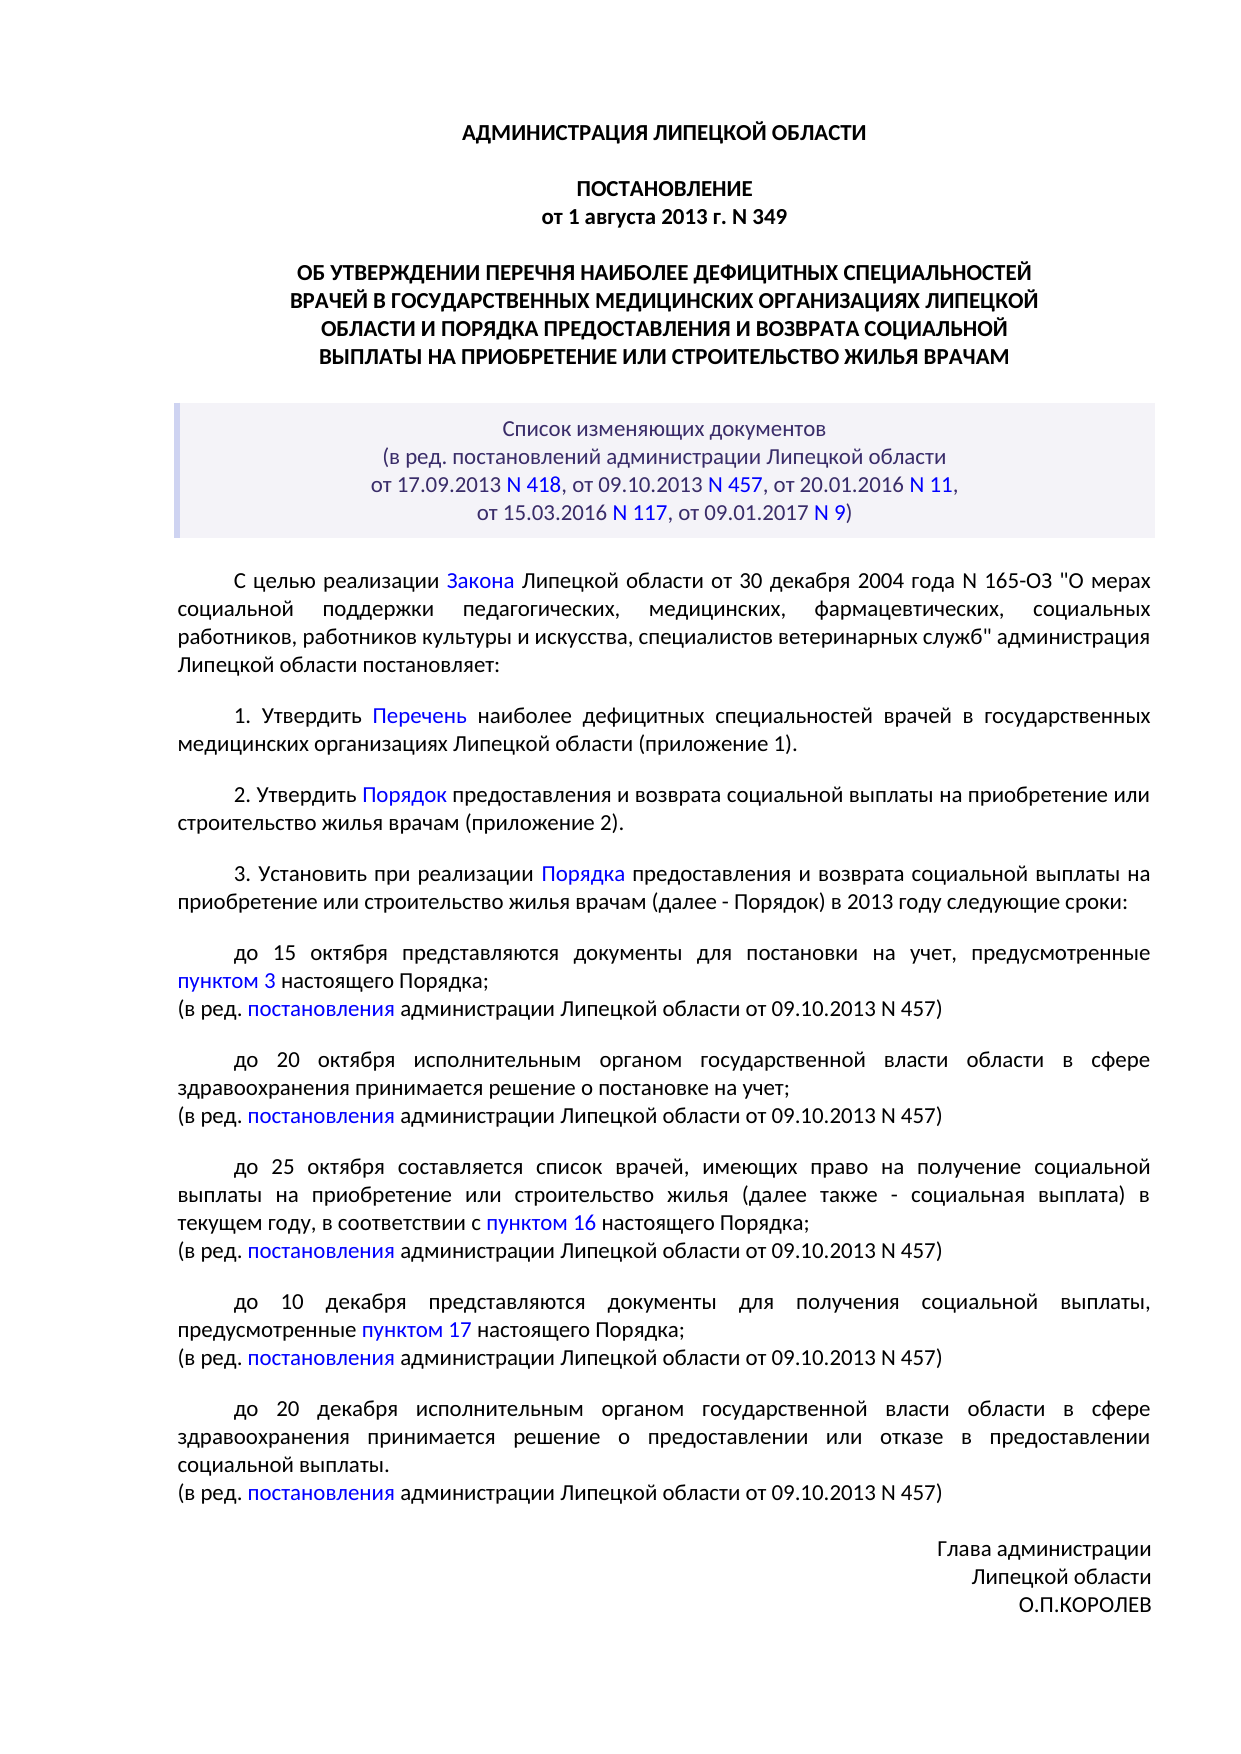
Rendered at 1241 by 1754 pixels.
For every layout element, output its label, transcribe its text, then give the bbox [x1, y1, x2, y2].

title ОБЛАСТИ И ПОРЯДКА ПРЕДОСТАВЛЕНИЯ И ВОЗВРАТА СОЦИАЛЬНОЙ [177, 314, 1152, 342]
title ОБ УТВЕРЖДЕНИИ ПЕРЕЧНЯ НАИБОЛЕЕ ДЕФИЦИТНЫХ СПЕЦИАЛЬНОСТЕЙ [177, 258, 1152, 286]
text Липецкой области [177, 1562, 1152, 1590]
text О.П.КОРОЛЕВ [177, 1590, 1152, 1618]
text (в ред. постановления администрации Липецкой области от 09.10.2013 N 457) [177, 1236, 1152, 1264]
text до 20 декабря исполнительным органом государственной власти области в сфере здравоохранения принимается решение о предоставлении или отказе в предоставлении социальной выплаты. [177, 1394, 1152, 1478]
text до 10 декабря представляются документы для получения социальной выплаты, предусмотренные пунктом 17 настоящего Порядка; [177, 1287, 1152, 1343]
text С целью реализации Закона Липецкой области от 30 декабря 2004 года N 165-ОЗ "О мерах социальной поддержки педагогических, медицинских, фармацевтических, социальных работников, работников культуры и искусства, специалистов ветеринарных служб" администрация Липецкой области постановляет: [177, 566, 1152, 678]
title ВРАЧЕЙ В ГОСУДАРСТВЕННЫХ МЕДИЦИНСКИХ ОРГАНИЗАЦИЯХ ЛИПЕЦКОЙ [177, 286, 1152, 314]
text Глава администрации [177, 1534, 1152, 1562]
text (в ред. постановления администрации Липецкой области от 09.10.2013 N 457) [177, 1343, 1152, 1371]
text (в ред. постановления администрации Липецкой области от 09.10.2013 N 457) [177, 994, 1152, 1022]
text 2. Утвердить Порядок предоставления и возврата социальной выплаты на приобретение или строительство жилья врачам (приложение 2). [177, 780, 1152, 836]
text до 25 октября составляется список врачей, имеющих право на получение социальной выплаты на приобретение или строительство жилья (далее также - социальная выплата) в текущем году, в соответствии с пунктом 16 настоящего Порядка; [177, 1152, 1152, 1236]
title от 1 августа 2013 г. N 349 [177, 202, 1152, 230]
text (в ред. постановления администрации Липецкой области от 09.10.2013 N 457) [177, 1478, 1152, 1506]
text 1. Утвердить Перечень наиболее дефицитных специальностей врачей в государственных медицинских организациях Липецкой области (приложение 1). [177, 701, 1152, 757]
text до 15 октября представляются документы для постановки на учет, предусмотренные пунктом 3 настоящего Порядка; [177, 938, 1152, 994]
table_header Список изменяющих документов (в ред. постановлений администрации Липецкой области от 17.09.2013 N 418, от 09.10.2013 N 457, от 20.01.2016 N 11, от 15.03.2016 N 117, от 09.01.2017 N 9) [180, 403, 1149, 538]
text (в ред. постановления администрации Липецкой области от 09.10.2013 N 457) [177, 1101, 1152, 1129]
text до 20 октября исполнительным органом государственной власти области в сфере здравоохранения принимается решение о постановке на учет; [177, 1045, 1152, 1101]
title ПОСТАНОВЛЕНИЕ [177, 174, 1152, 202]
text 3. Установить при реализации Порядка предоставления и возврата социальной выплаты на приобретение или строительство жилья врачам (далее - Порядок) в 2013 году следующие сроки: [177, 859, 1152, 915]
title АДМИНИСТРАЦИЯ ЛИПЕЦКОЙ ОБЛАСТИ [177, 118, 1152, 146]
title ВЫПЛАТЫ НА ПРИОБРЕТЕНИЕ ИЛИ СТРОИТЕЛЬСТВО ЖИЛЬЯ ВРАЧАМ [177, 342, 1152, 370]
